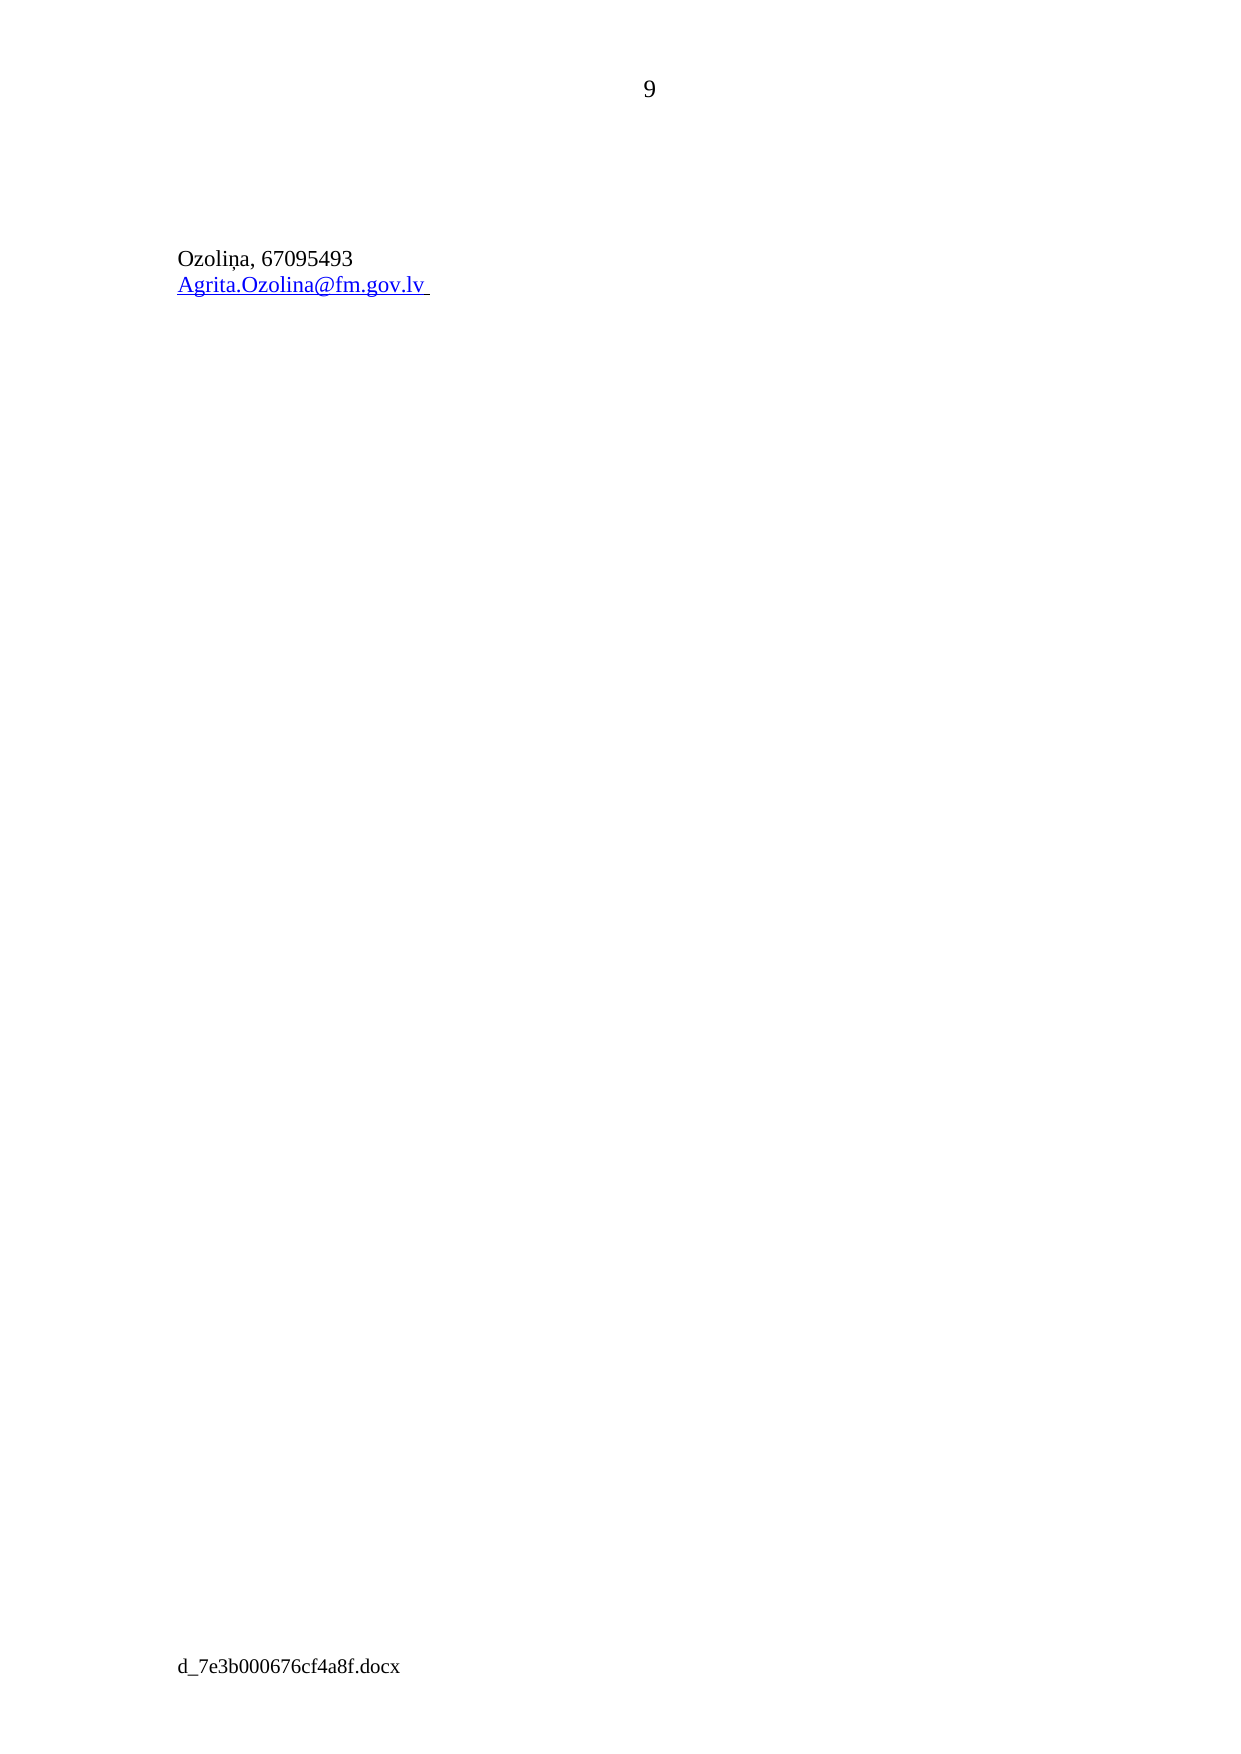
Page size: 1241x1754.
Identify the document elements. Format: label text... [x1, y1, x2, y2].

text Ozoliņa, 67095493 [177, 245, 1122, 271]
text Agrita.Ozolina@fm.gov.lv [177, 271, 1122, 298]
